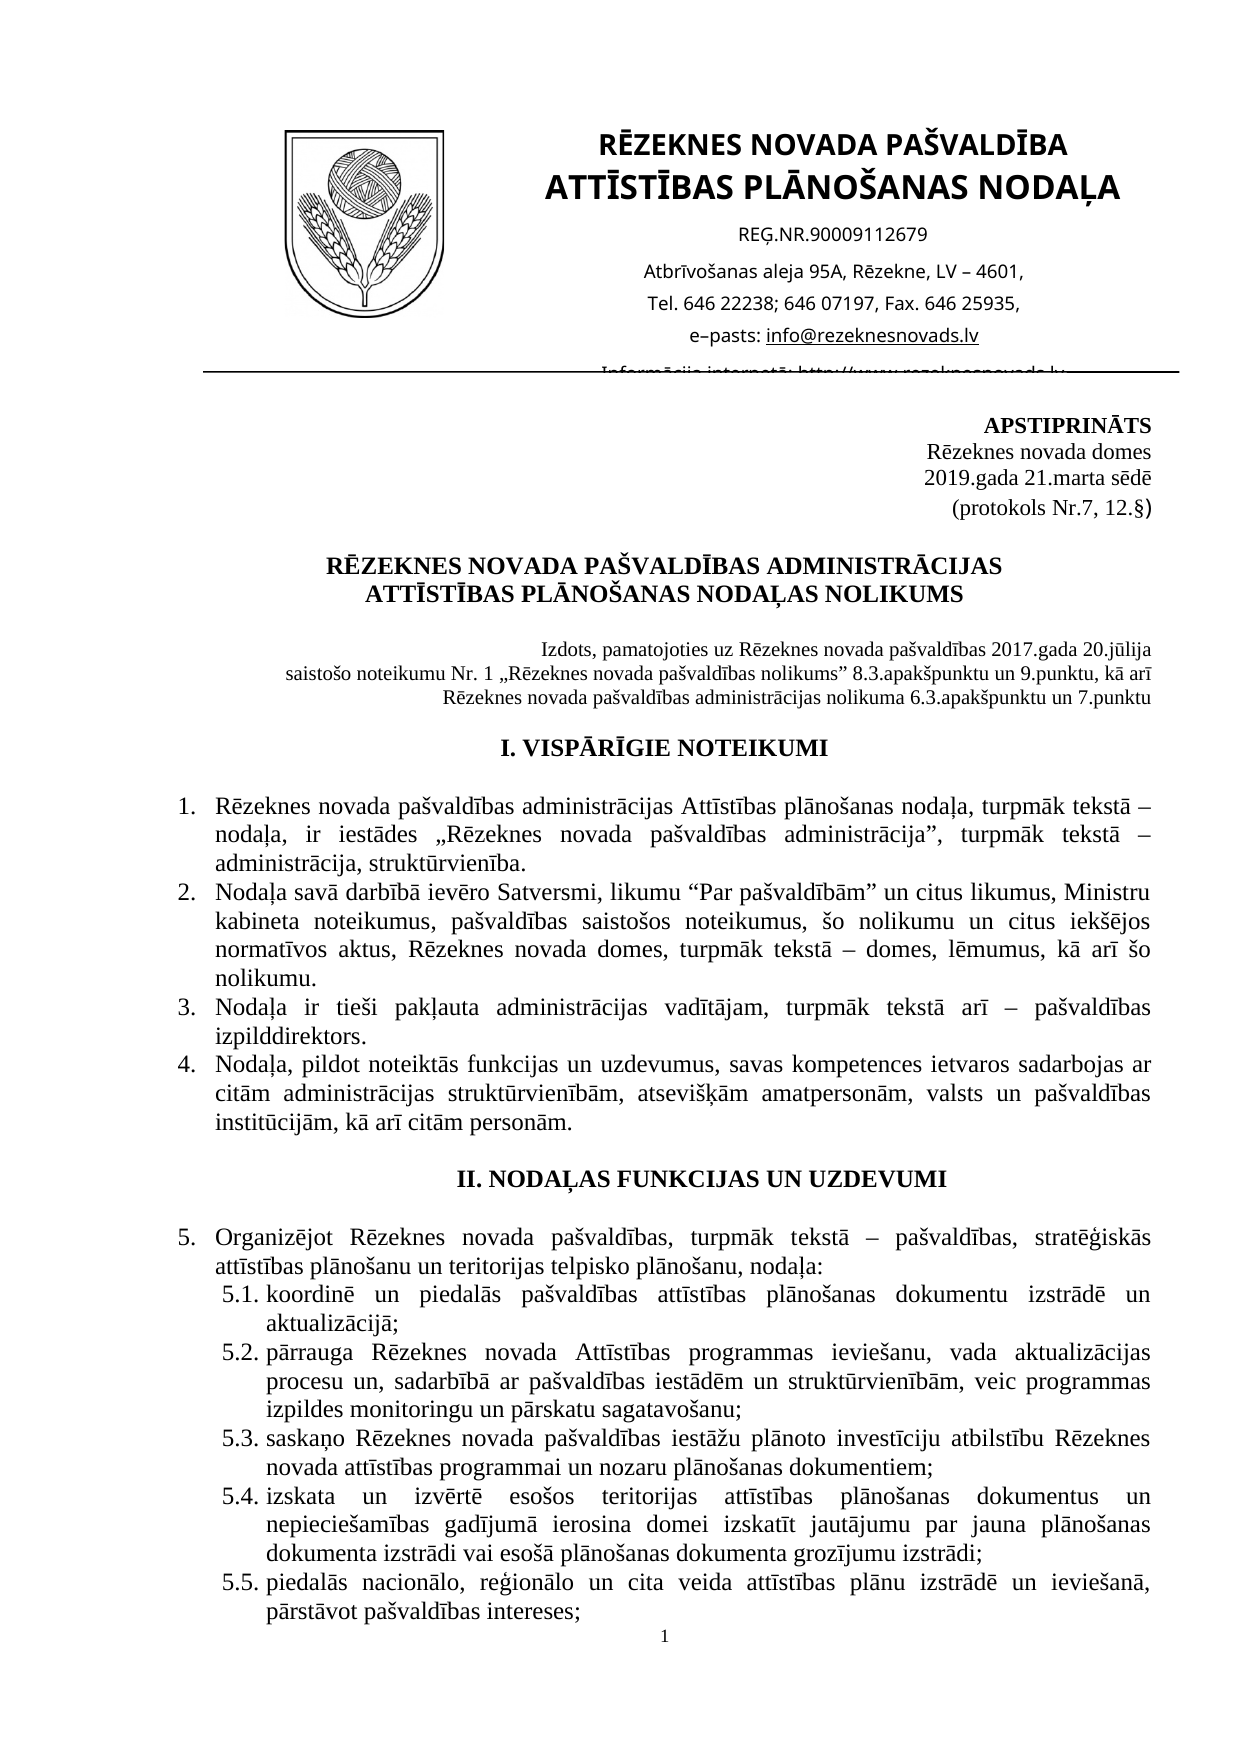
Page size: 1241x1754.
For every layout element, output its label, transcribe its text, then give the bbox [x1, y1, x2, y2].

text II. NODAĻAS FUNKCIJAS UN UZDEVUMI [252, 1164, 1152, 1193]
table_header [231, 373, 481, 378]
text I. VISPĀRĪGIE NOTEIKUMI [177, 733, 1152, 762]
list piedalās nacionālo, reģionālo un cita veida attīstības plānu izstrādē un ieviešanā, pārstāvot pašvaldības intereses; [222, 1567, 1152, 1624]
list Nodaļa ir tieši pakļauta administrācijas vadītājam, turpmāk tekstā arī – pašvaldības izpilddirektors. [177, 992, 1152, 1049]
list koordinē un piedalās pašvaldības attīstības plānošanas dokumentu izstrādē un aktualizācijā; [222, 1279, 1152, 1337]
list Organizējot Rēzeknes novada pašvaldības, turpmāk tekstā – pašvaldības, stratēģiskās attīstības plānošanu un teritorijas telpisko plānošanu, nodaļa: [177, 1222, 1152, 1279]
text Rēzeknes novada pašvaldības administrācijas nolikuma 6.3.apakšpunktu un 7.punktu [177, 685, 1152, 709]
list Nodaļa savā darbībā ievēro Satversmi, likumu “Par pašvaldībām” un citus likumus, Ministru kabineta noteikumus, pašvaldības saistošos noteikumus, šo nolikumu un citus iekšējos normatīvos aktus, Rēzeknes novada domes, turpmāk tekstā – domes, lēmumus, kā arī šo nolikumu. [177, 877, 1152, 992]
text Izdots, pamatojoties uz Rēzeknes novada pašvaldības 2017.gada 20.jūlija [177, 637, 1152, 661]
table_header [231, 118, 481, 371]
list saskaņo Rēzeknes novada pašvaldības iestāžu plānoto investīciju atbilstību Rēzeknes novada attīstības programmai un nozaru plānošanas dokumentiem; [222, 1423, 1152, 1481]
text ( Nr.7, 12.§) [177, 491, 1152, 522]
picture [284, 130, 445, 318]
list pārrauga Rēzeknes novada Attīstības programmas ieviešanu, vada aktualizācijas procesu un, sadarbībā ar pašvaldības iestādēm un struktūrvienībām, veic programmas izpildes monitoringu un pārskatu sagatavošanu; [222, 1337, 1152, 1423]
text 2019.gada 21.marta sēdē [177, 464, 1152, 491]
text rĒZEKNES NOVADA pašvaldības Administrācijas [177, 551, 1152, 579]
list izskata un izvērtē esošos teritorijas attīstības plānošanas dokumentus un nepieciešamības gadījumā ierosina domei izskatīt jautājumu par jauna plānošanas dokumenta izstrādi vai esošā plānošanas dokumenta grozījumu izstrādi; [222, 1481, 1152, 1567]
table_header Rēzeknes novada pašvaldība attīstības plānošanas nodaļa Reģ.Nr.90009112679 Atbrīvošanas aleja 95A, Rēzekne, LV – 4601, Tel. 646 22238; 646 07197, Fax. 646 25935, e–pasts: info@rezeknesnovads.lv Informācija internetā: http://www.rezeknesnovads.lv [481, 118, 1186, 378]
text aTTĪSTĪBAS PLĀNOŠANAS nodaļas [177, 579, 1152, 608]
list Rēzeknes novada pašvaldības administrācijas Attīstības plānošanas nodaļa, turpmāk tekstā – nodaļa, ir iestādes „Rēzeknes novada pašvaldības administrācija”, turpmāk tekstā – administrācija, struktūrvienība. [177, 791, 1152, 877]
text APSTIPRINĀTS [177, 412, 1152, 438]
text saistošo noteikumu Nr. 1 „Rēzeknes novada pašvaldības nolikums” 8.3.apakšpunktu un 9.punktu, kā arī [177, 661, 1152, 685]
text Rēzeknes novada domes [177, 438, 1152, 464]
list Nodaļa, pildot noteiktās funkcijas un uzdevumus, savas kompetences ietvaros sadarbojas ar citām administrācijas struktūrvienībām, atsevišķām amatpersonām, valsts un pašvaldības institūcijām, kā arī citām personām. [177, 1049, 1152, 1136]
